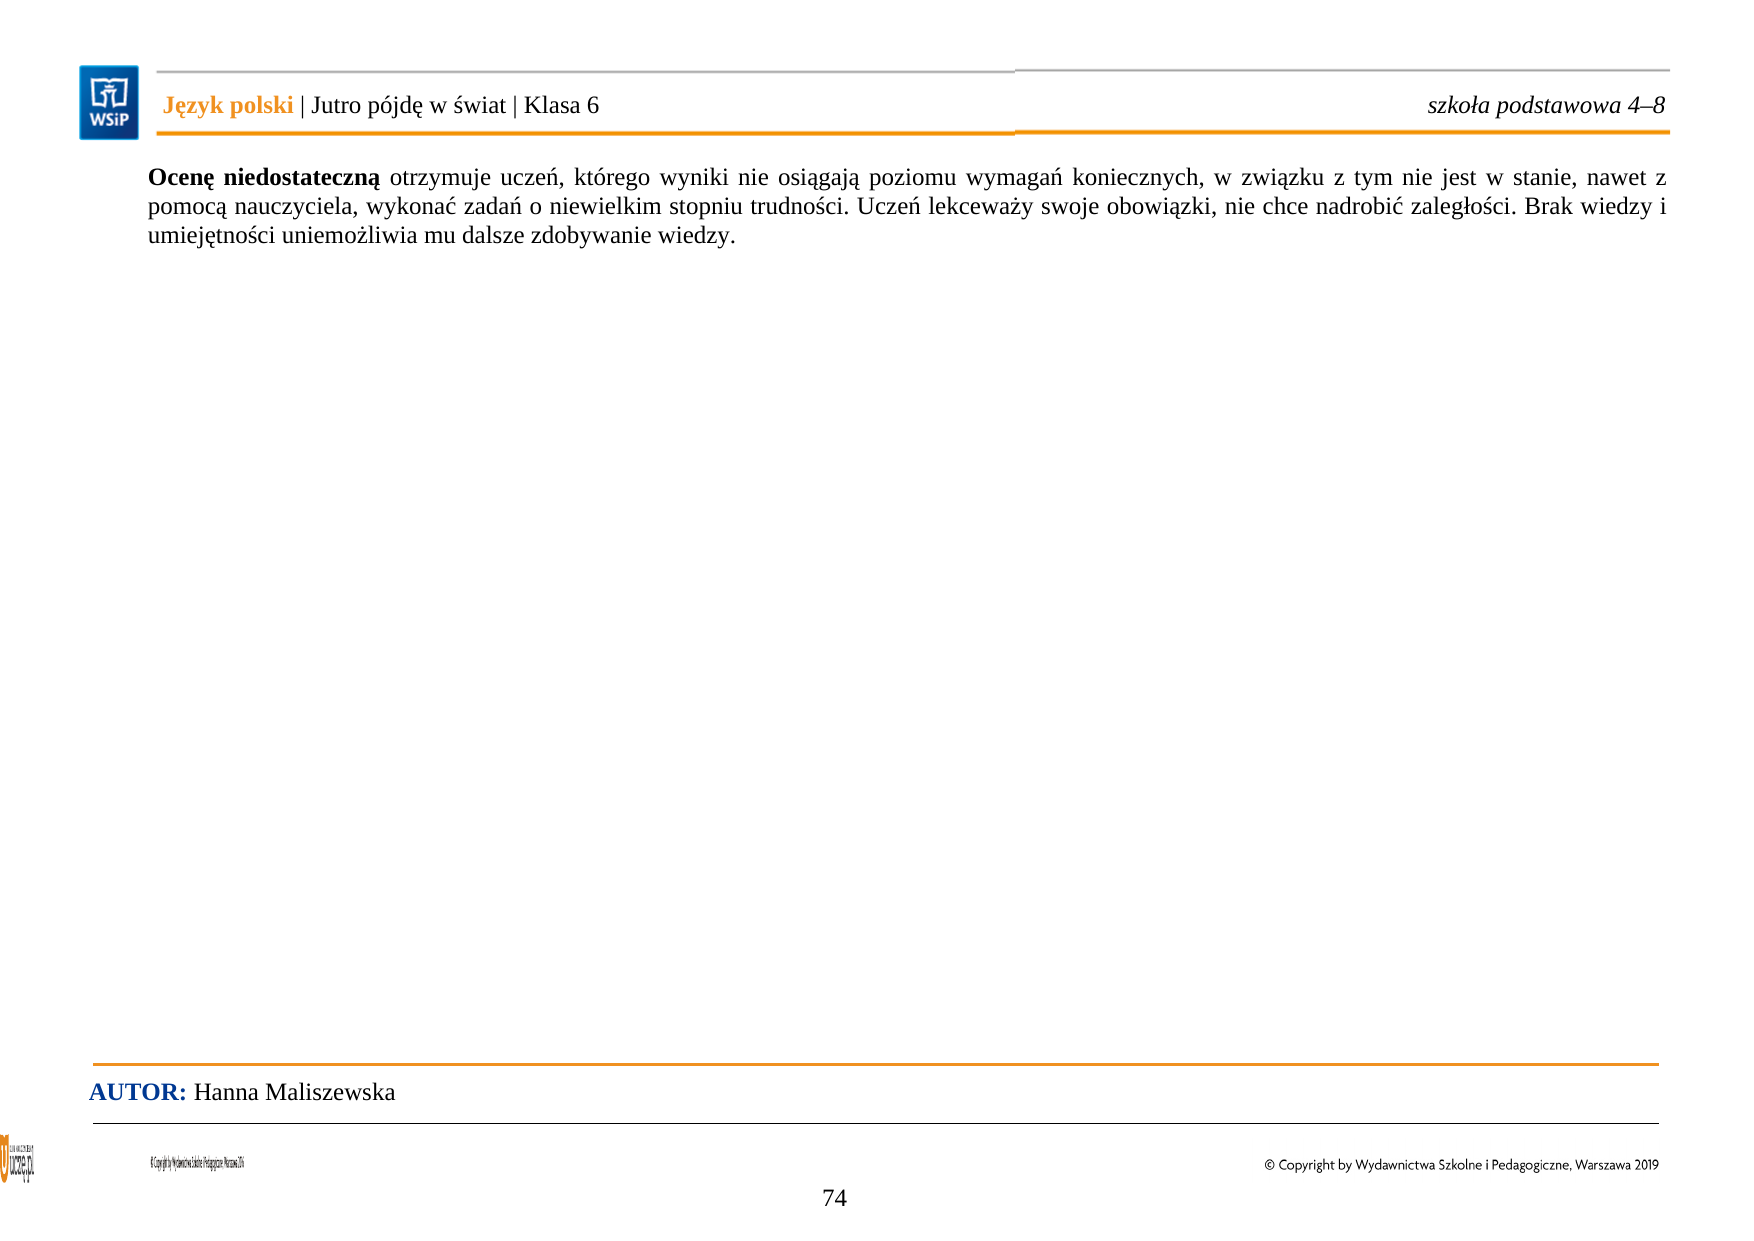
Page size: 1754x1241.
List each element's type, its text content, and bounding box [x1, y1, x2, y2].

picture [0, 5, 1671, 164]
text Ocenę niedostateczną otrzymuje uczeń, którego wyniki nie osiągają poziomu wymagań koniecznych, w związku z tym nie jest w stanie, nawet z pomocą nauczyciela, wykonać zadań o niewielkim stopniu trudności. Uczeń lekceważy swoje obowiązki, nie chce nadrobić zaległości. Brak wiedzy i umiejętności uniemożliwia mu dalsze zdobywanie wiedzy. [148, 162, 1668, 249]
picture [1242, 1138, 1660, 1183]
